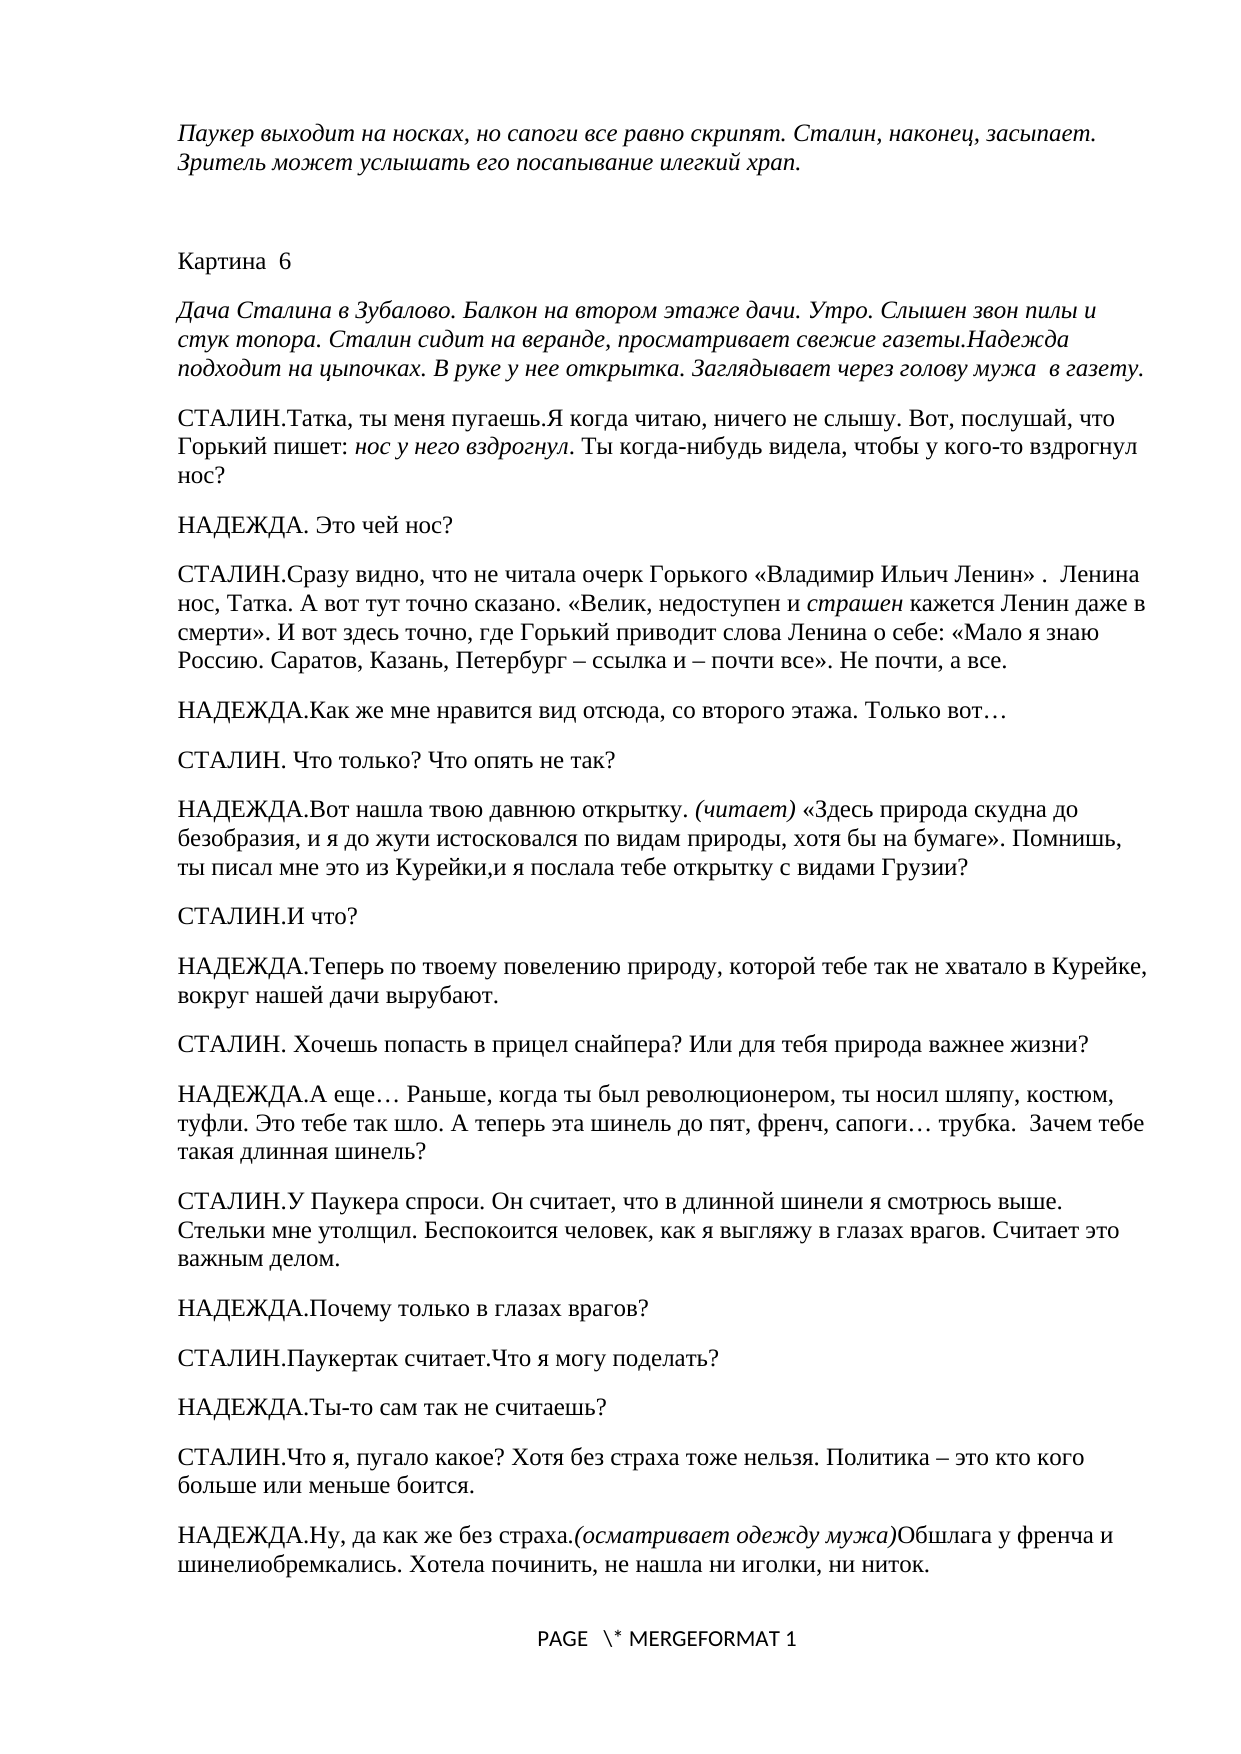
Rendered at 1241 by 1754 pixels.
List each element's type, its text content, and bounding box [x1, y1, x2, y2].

text СТАЛИН. Что только? Что опять не так? [177, 745, 1152, 773]
text НАДЕЖДА.Почему только в глазах врагов? [177, 1293, 1152, 1322]
text СТАЛИН.У Паукера спроси. Он считает, что в длинной шинели я смотрюсь выше. Стельки мне утолщил. Беспокоится человек, как я выгляжу в глазах врагов. Считает это важным делом. [177, 1186, 1152, 1272]
text Паукер выходит на носках, но сапоги все равно скрипят. Сталин, наконец, засыпает. Зритель может услышать его посапывание илегкий храп. [177, 118, 1152, 176]
text Картина 6 [177, 246, 1152, 275]
text СТАЛИН.Паукертак считает.Что я могу поделать? [177, 1343, 1152, 1371]
text НАДЕЖДА.Вот нашла твою давнюю открытку. (читает) «Здесь природа скудна до безобразия, и я до жути истосковался по видам природы, хотя бы на бумаге». Помнишь, ты писал мне это из Курейки,и я послала тебе открытку с видами Грузии? [177, 794, 1152, 881]
text НАДЕЖДА.Ты-то сам так не считаешь? [177, 1392, 1152, 1421]
text СТАЛИН.Что я, пугало какое? Хотя без страха тоже нельзя. Политика – это кто кого больше или меньше боится. [177, 1442, 1152, 1499]
text НАДЕЖДА.А еще… Раньше, когда ты был революционером, ты носил шляпу, костюм, туфли. Это тебе так шло. А теперь эта шинель до пят, френч, сапоги… трубка. Зачем тебе такая длинная шинель? [177, 1079, 1152, 1165]
text СТАЛИН.И что? [177, 901, 1152, 930]
text НАДЕЖДА.Ну, да как же без страха.(осматривает одежду мужа)Обшлага у френча и шинелиобремкались. Хотела починить, не нашла ни иголки, ни ниток. [177, 1520, 1152, 1578]
text НАДЕЖДА.Как же мне нравится вид отсюда, со второго этажа. Только вот… [177, 695, 1152, 724]
text СТАЛИН. Хочешь попасть в прицел снайпера? Или для тебя природа важнее жизни? [177, 1029, 1152, 1058]
text Дача Сталина в Зубалово. Балкон на втором этаже дачи. Утро. Слышен звон пилы и стук топора. Сталин сидит на веранде, просматривает свежие газеты.Надежда подходит на цыпочках. В руке у нее открытка. Заглядывает через голову мужа в газету. [177, 296, 1152, 382]
text СТАЛИН.Татка, ты меня пугаешь.Я когда читаю, ничего не слышу. Вот, послушай, что Горький пишет: нос у него вздрогнул. Ты когда-нибудь видела, чтобы у кого-то вздрогнул нос? [177, 403, 1152, 489]
text НАДЕЖДА. Это чей нос? [177, 510, 1152, 538]
text СТАЛИН.Сразу видно, что не читала очерк Горького «Владимир Ильич Ленин» . Ленина нос, Татка. А вот тут точно сказано. «Велик, недоступен и страшен кажется Ленин даже в смерти». И вот здесь точно, где Горький приводит слова Ленина о себе: «Мало я знаю Россию. Саратов, Казань, Петербург – ссылка и – почти все». Не почти, а все. [177, 559, 1152, 674]
text НАДЕЖДА.Теперь по твоему повелению природу, которой тебе так не хватало в Курейке, вокруг нашей дачи вырубают. [177, 951, 1152, 1008]
